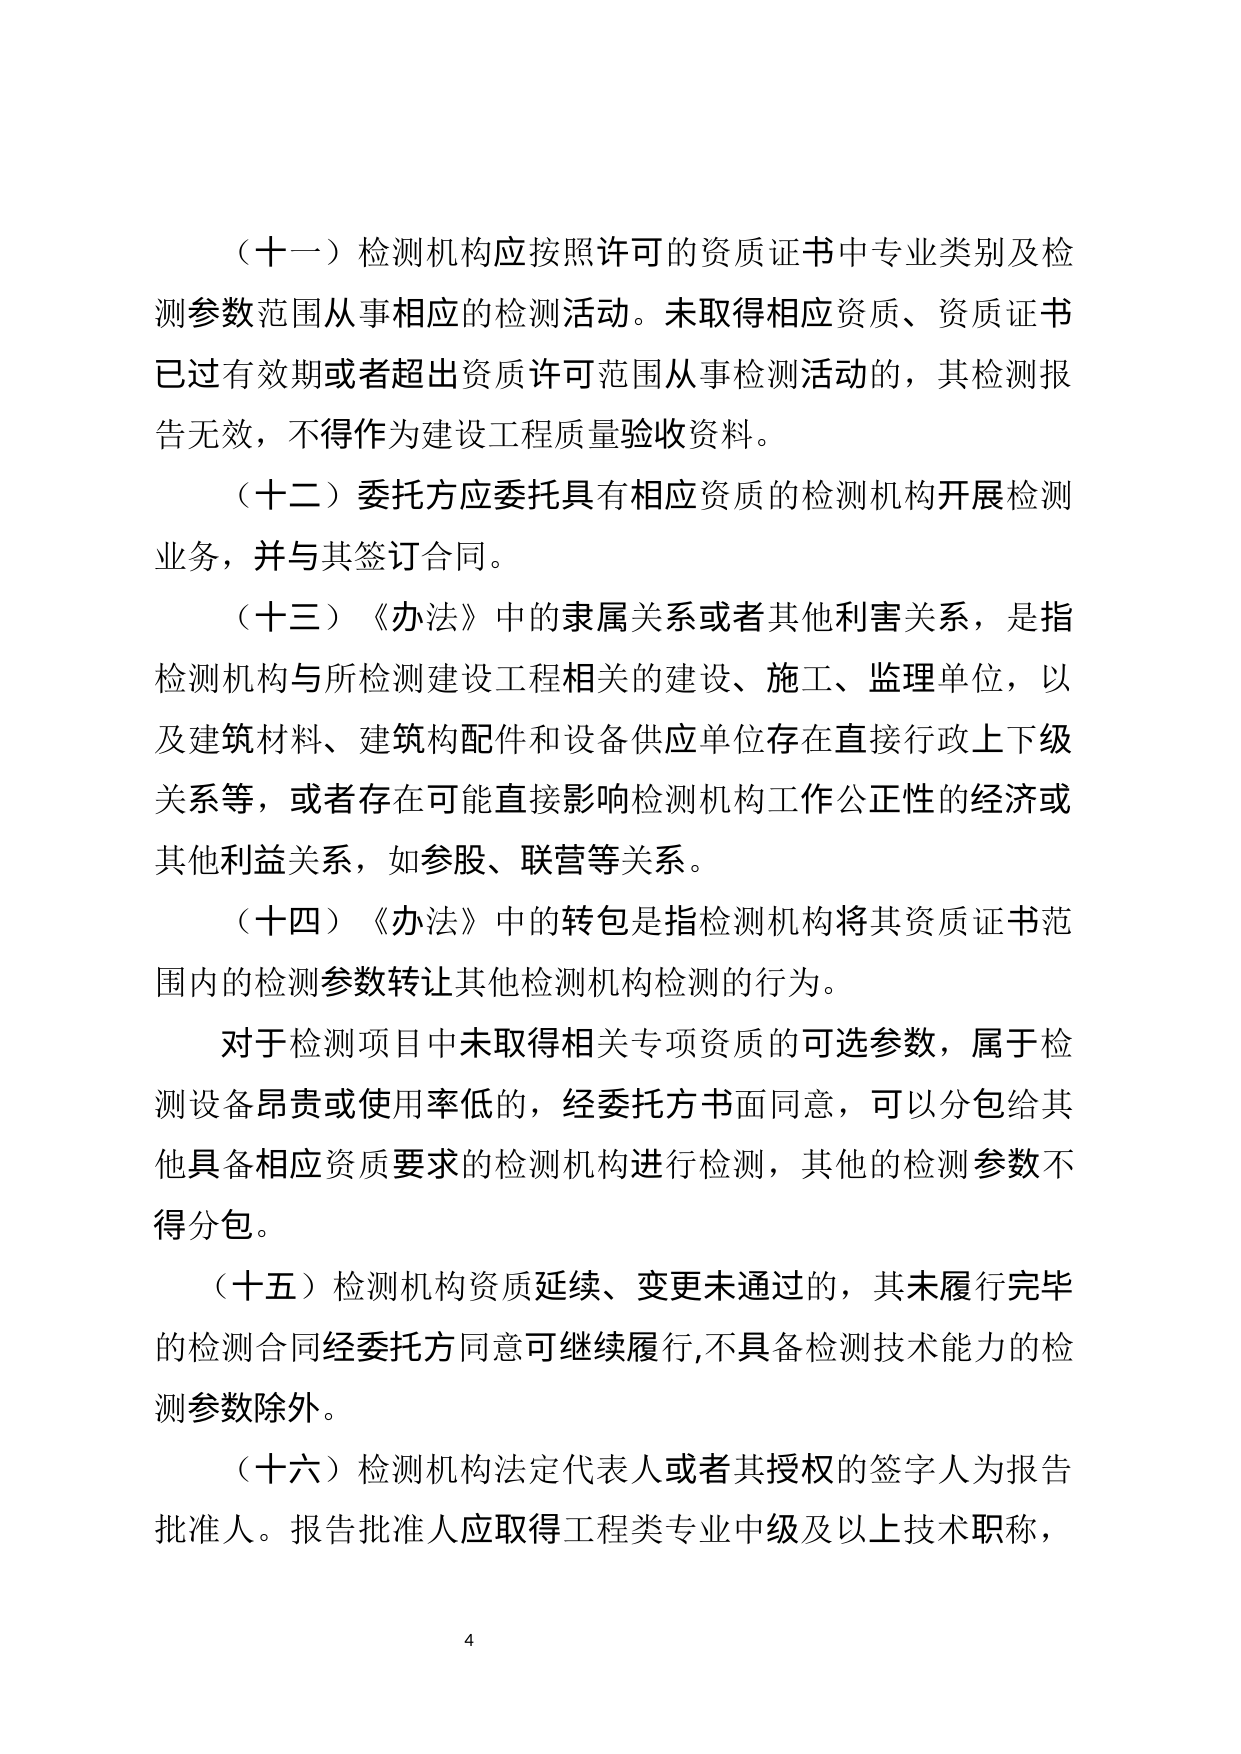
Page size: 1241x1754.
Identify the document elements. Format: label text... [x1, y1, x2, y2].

text （十一）检测机构应按照许可的资质证书中专业类别及检测参数范围从事相应的检测活动。未取得相应资质、资质证书已过有效期或者超出资质许可范围从事检测活动的，其检测报告无效，不得作为建设工程质量验收资料。 [153, 219, 1075, 463]
text （十二）委托方应委托具有相应资质的检测机构开展检测业务，并与其签订合同。 [153, 463, 1075, 584]
text （十五）检测机构资质延续、变更未通过的，其未履行完毕的检测合同经委托方同意可继续履行,不具备检测技术能力的检测参数除外。 [153, 1254, 1075, 1436]
text （十六）检测机构法定代表人或者其授权的签字人为报告批准人。报告批准人应取得工程类专业中级及以上技术职称，且应经资质许可机关考核确认。未经报告批准人签署的检测报告无效。 [153, 1436, 1075, 1558]
text 对于检测项目中未取得相关专项资质的可选参数，属于检测设备昂贵或使用率低的，经委托方书面同意，可以分包给其他具备相应资质要求的检测机构进行检测，其他的检测参数不得分包。 [153, 1010, 1075, 1254]
text （十四）《办法》中的转包是指检测机构将其资质证书范围内的检测参数转让其他检测机构检测的行为。 [153, 889, 1075, 1010]
text （十三）《办法》中的隶属关系或者其他利害关系，是指检测机构与所检测建设工程相关的建设、施工、监理单位，以及建筑材料、建筑构配件和设备供应单位存在直接行政上下级关系等，或者存在可能直接影响检测机构工作公正性的经济或其他利益关系，如参股、联营等关系。 [153, 584, 1075, 889]
